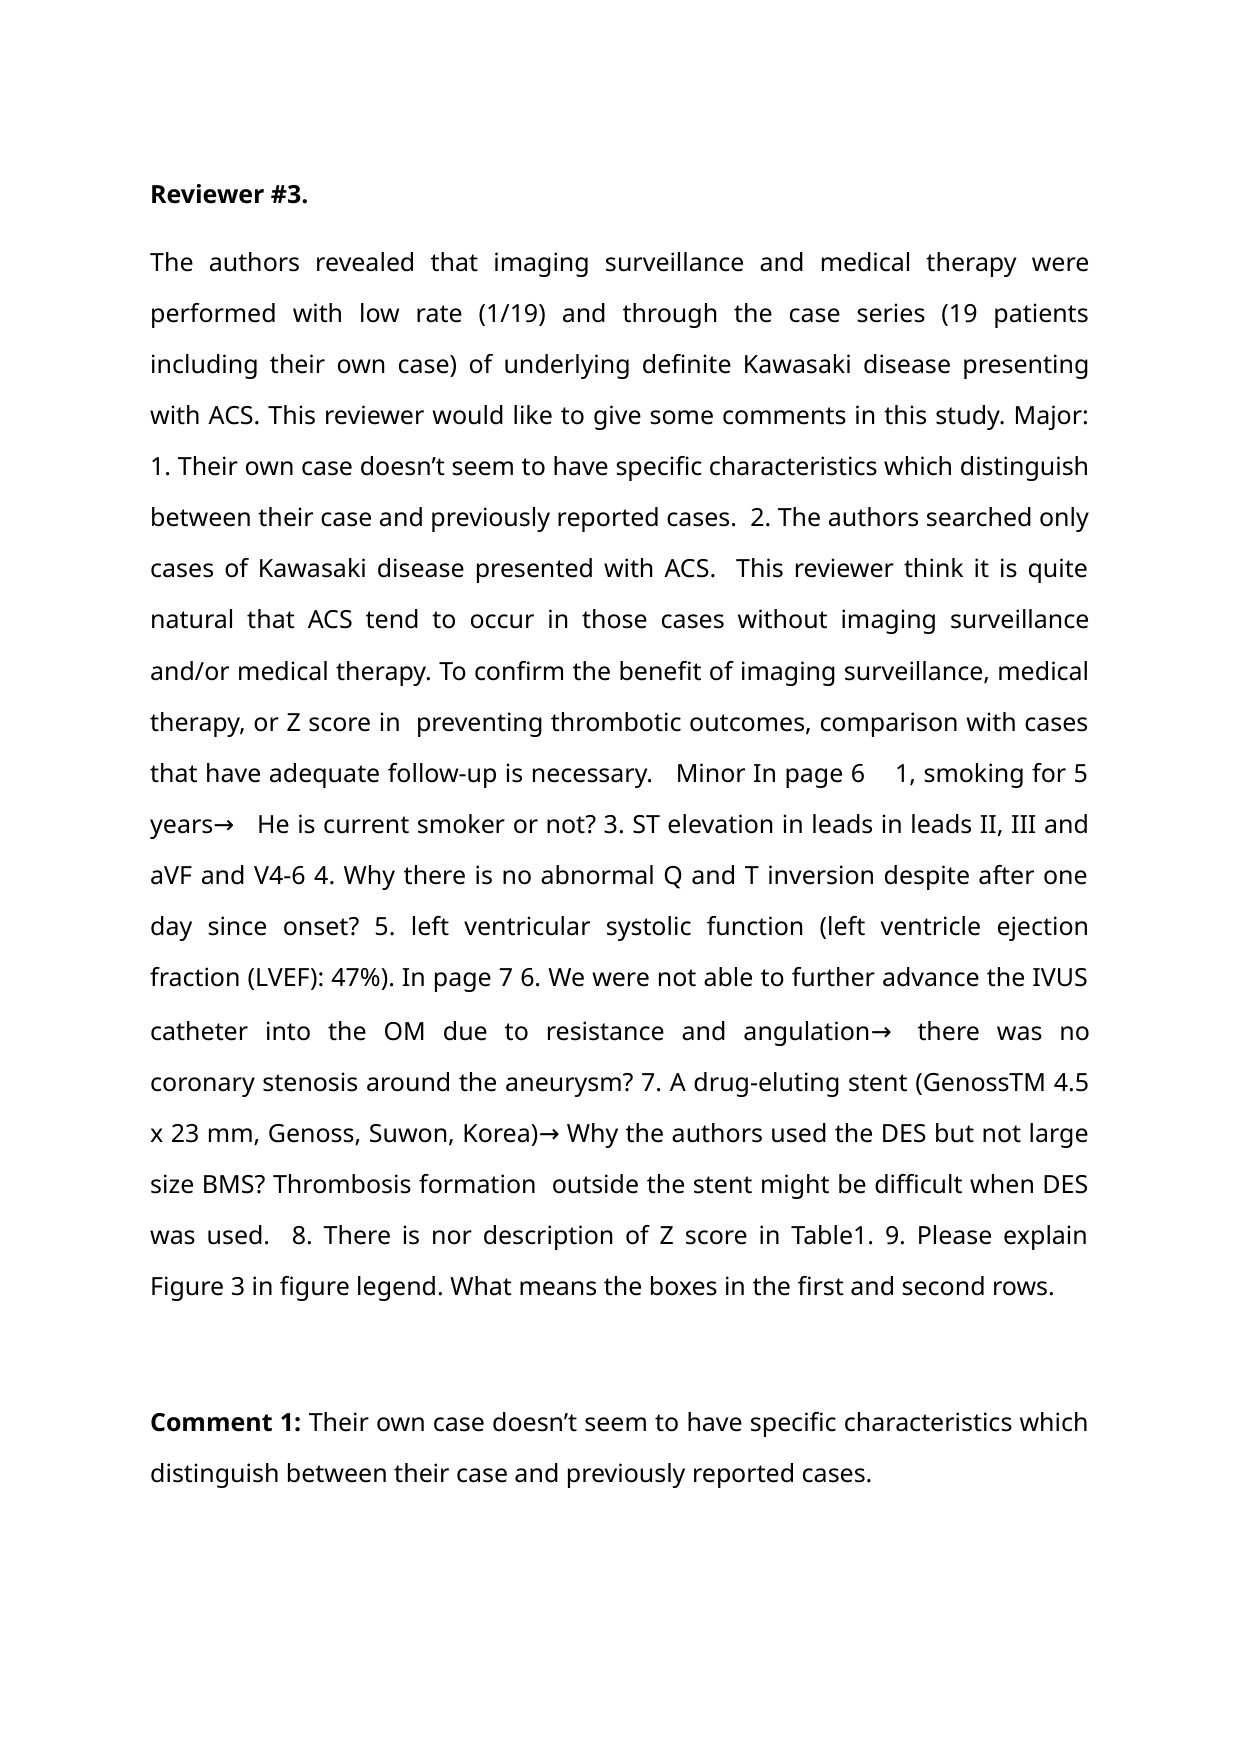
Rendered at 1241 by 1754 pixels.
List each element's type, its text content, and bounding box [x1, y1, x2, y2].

text The authors revealed that imaging surveillance and medical therapy were performed with low rate (1/19) and through the case series (19 patients including their own case) of underlying definite Kawasaki disease presenting with ACS. This reviewer would like to give some comments in this study. Major: 1. Their own case doesn’t seem to have specific characteristics which distinguish between their case and previously reported cases. 2. The authors searched only cases of Kawasaki disease presented with ACS. This reviewer think it is quite natural that ACS tend to occur in those cases without imaging surveillance and/or medical therapy. To confirm the benefit of imaging surveillance, medical therapy, or Z score in preventing thrombotic outcomes, comparison with cases that have adequate follow-up is necessary. Minor In page 6 1, smoking for 5 years→ He is current smoker or not? 3. ST elevation in leads in leads II, III and aVF and V4-6 4. Why there is no abnormal Q and T inversion despite after one day since onset? 5. left ventricular systolic function (left ventricle ejection fraction (LVEF): 47%). In page 7 6. We were not able to further advance the IVUS catheter into the OM due to resistance and angulation→ there was no coronary stenosis around the aneurysm? 7. A drug-eluting stent (GenossTM 4.5 x 23 mm, Genoss, Suwon, Korea)→ Why the authors used the DES but not large size BMS? Thrombosis formation outside the stent might be difficult when DES was used. 8. There is nor description of Z score in Table1. 9. Please explain Figure 3 in figure legend. What means the boxes in the first and second rows. [150, 245, 1090, 1303]
text Comment 1: Their own case doesn’t seem to have specific characteristics which distinguish between their case and previously reported cases. [150, 1404, 1090, 1489]
text Reviewer #3. [150, 177, 1090, 211]
